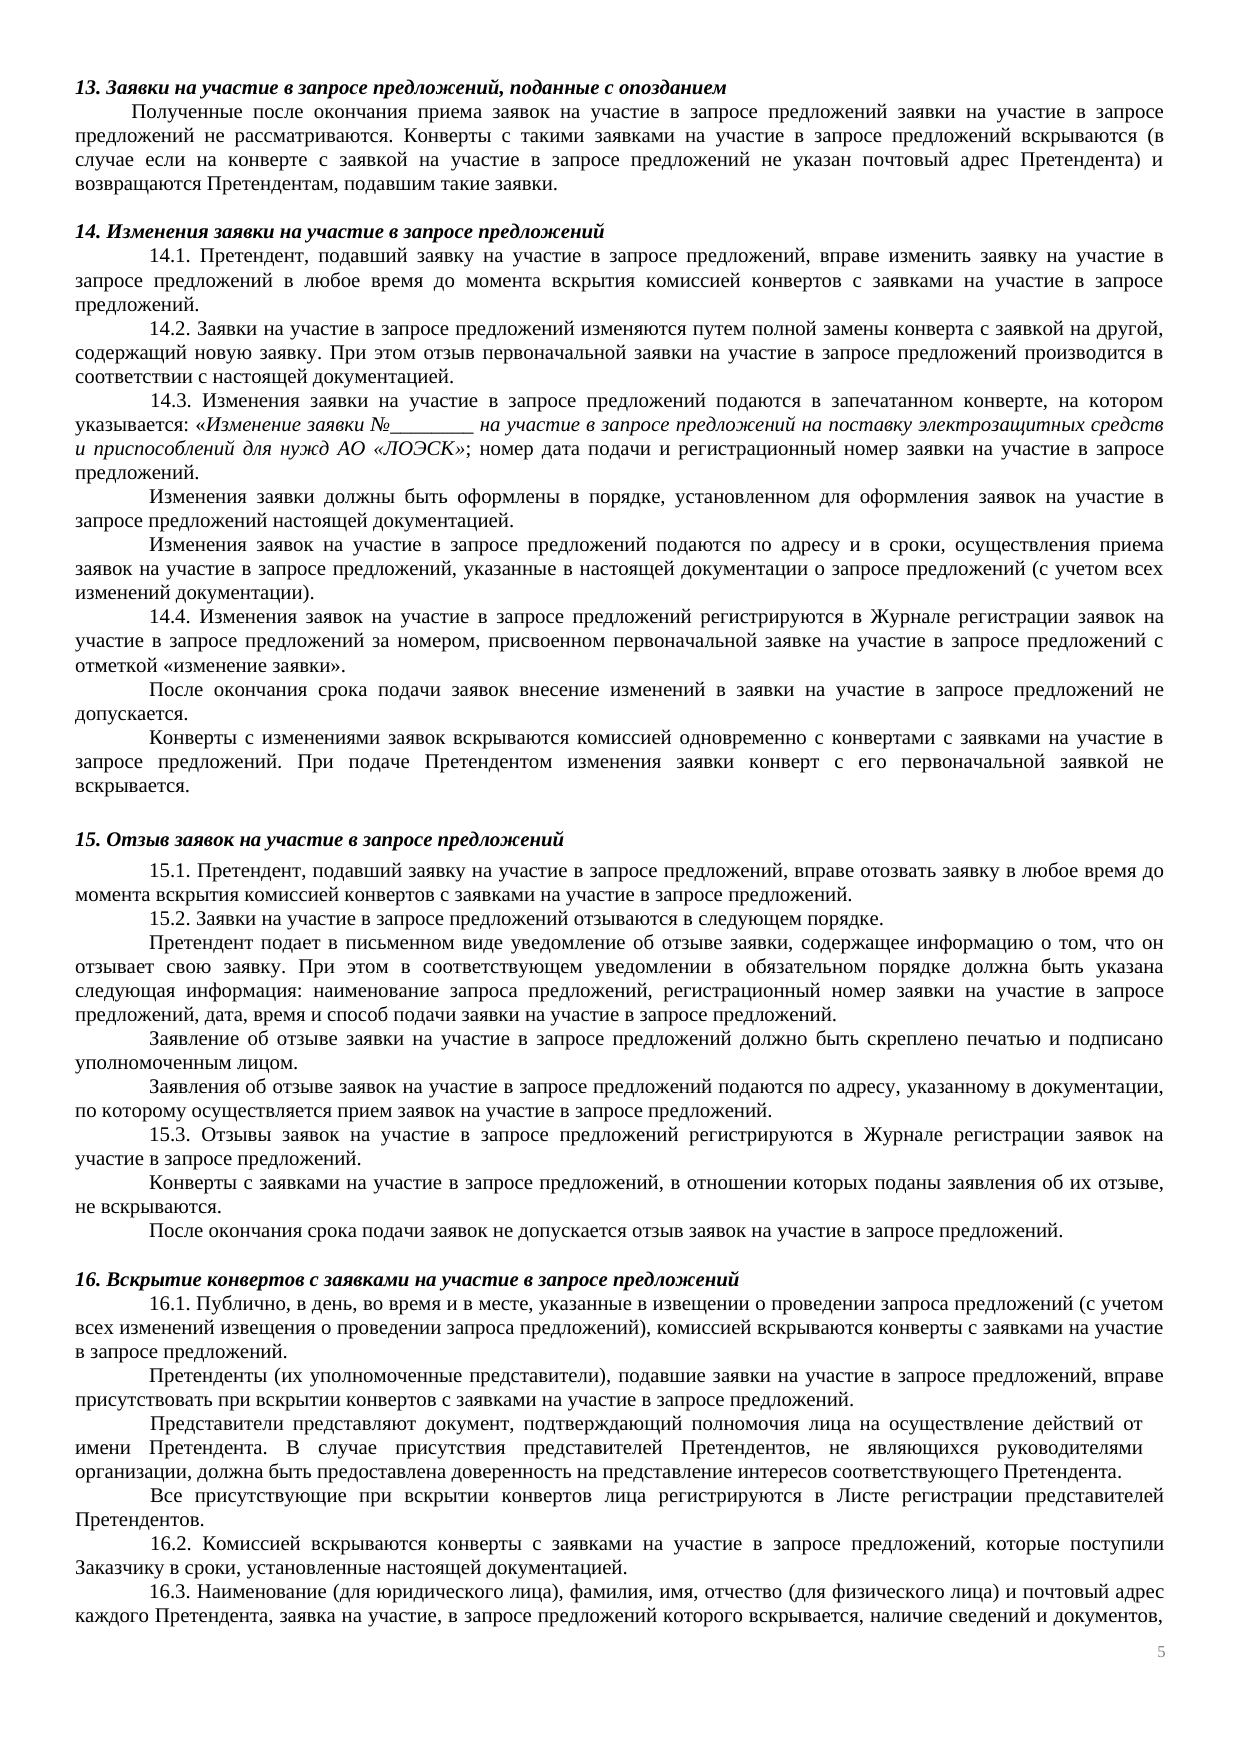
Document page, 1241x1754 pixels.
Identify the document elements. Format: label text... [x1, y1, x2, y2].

text Претендент подает в письменном виде уведомление об отзыве заявки, содержащее информацию о том, что он отзывает свою заявку. При этом в соответствующем уведомлении в обязательном порядке должна быть указана следующая информация: наименование запроса предложений, регистрационный номер заявки на участие в запросе предложений, дата, время и способ подачи заявки на участие в запросе предложений. [75, 930, 1165, 1026]
text Все присутствующие при вскрытии конвертов лица регистрируются в Листе регистрации представителей Претендентов. [75, 1483, 1165, 1531]
text 14.1. Претендент, подавший заявку на участие в запросе предложений, вправе изменить заявку на участие в запросе предложений в любое время до момента вскрытия комиссией конвертов с заявками на участие в запросе предложений. [75, 243, 1165, 316]
text 14. Изменения заявки на участие в запросе предложений [75, 219, 1165, 243]
text 16. Вскрытие конвертов с заявками на участие в запросе предложений [75, 1267, 1165, 1291]
text 16.1. Публично, в день, во время и в месте, указанные в извещении о проведении запроса предложений (с учетом всех изменений извещения о проведении запроса предложений), комиссией вскрываются конверты с заявками на участие в запросе предложений. [75, 1291, 1165, 1363]
text Изменения заявки должны быть оформлены в порядке, установленном для оформления заявок на участие в запросе предложений настоящей документацией. [75, 484, 1165, 532]
text 15.2. Заявки на участие в запросе предложений отзываются в следующем порядке. [75, 906, 1165, 930]
text Заявление об отзыве заявки на участие в запросе предложений должно быть скреплено печатью и подписано уполномоченным лицом. [75, 1026, 1165, 1074]
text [75, 1579, 1165, 1627]
text Конверты с заявками на участие в запросе предложений, в отношении которых поданы заявления об их отзыве, не вскрываются. [75, 1170, 1165, 1218]
text Изменения заявок на участие в запросе предложений подаются по адресу и в сроки, осуществления приема заявок на участие в запросе предложений, указанные в настоящей документации о запросе предложений (с учетом всех изменений документации). [75, 532, 1165, 604]
text После окончания срока подачи заявок не допускается отзыв заявок на участие в запросе предложений. [75, 1218, 1165, 1242]
text 15. Отзыв заявок на участие в запросе предложений [75, 827, 1165, 851]
text После окончания срока подачи заявок внесение изменений в заявки на участие в запросе предложений не допускается. [75, 677, 1165, 725]
text Полученные после окончания приема заявок на участие в запросе предложений заявки на участие в запросе предложений не рассматриваются. Конверты с такими заявками на участие в запросе предложений вскрываются (в случае если на конверте с заявкой на участие в запросе предложений не указан почтовый адрес Претендента) и возвращаются Претендентам, подавшим такие заявки. [75, 99, 1165, 195]
text 13. Заявки на участие в запросе предложений, поданные с опозданием [75, 75, 1165, 99]
text 16.2. Комиссией вскрываются конверты с заявками на участие в запросе предложений, которые поступили Заказчику в сроки, установленные настоящей документацией. [75, 1531, 1165, 1579]
text 15.3. Отзывы заявок на участие в запросе предложений регистрируются в Журнале регистрации заявок на участие в запросе предложений. [75, 1122, 1165, 1170]
text Заявления об отзыве заявок на участие в запросе предложений подаются по адресу, указанному в документации, по которому осуществляется прием заявок на участие в запросе предложений. [75, 1074, 1165, 1122]
text 14.3. Изменения заявки на участие в запросе предложений подаются в запечатанном конверте, на котором указывается: «Изменение заявки №________ на участие в запросе предложений на поставку электрозащитных средств и приспособлений для нужд АО «ЛОЭСК»; номер дата подачи и регистрационный номер заявки на участие в запросе предложений. [75, 388, 1165, 484]
text 14.4. Изменения заявок на участие в запросе предложений регистрируются в Журнале регистрации заявок на участие в запросе предложений за номером, присвоенном первоначальной заявке на участие в запросе предложений с отметкой «изменение заявки». [75, 604, 1165, 677]
text Претенденты (их уполномоченные представители), подавшие заявки на участие в запросе предложений, вправе присутствовать при вскрытии конвертов с заявками на участие в запросе предложений. [75, 1363, 1165, 1411]
text 14.2. Заявки на участие в запросе предложений изменяются путем полной замены конверта с заявкой на другой, содержащий новую заявку. При этом отзыв первоначальной заявки на участие в запросе предложений производится в соответствии с настоящей документацией. [75, 316, 1165, 388]
text Конверты с изменениями заявок вскрываются комиссией одновременно с конвертами с заявками на участие в запросе предложений. При подаче Претендентом изменения заявки конверт с его первоначальной заявкой не вскрывается. [75, 725, 1165, 797]
text Представители представляют документ, подтверждающий полномочия лица на осуществление действий от имени Претендента. В случае присутствия представителей Претендентов, не являющихся руководителями организации, должна быть предоставлена доверенность на представление интересов соответствующего Претендента. [75, 1411, 1144, 1483]
text 15.1. Претендент, подавший заявку на участие в запросе предложений, вправе отозвать заявку в любое время до момента вскрытия комиссией конвертов с заявками на участие в запросе предложений. [75, 857, 1165, 906]
